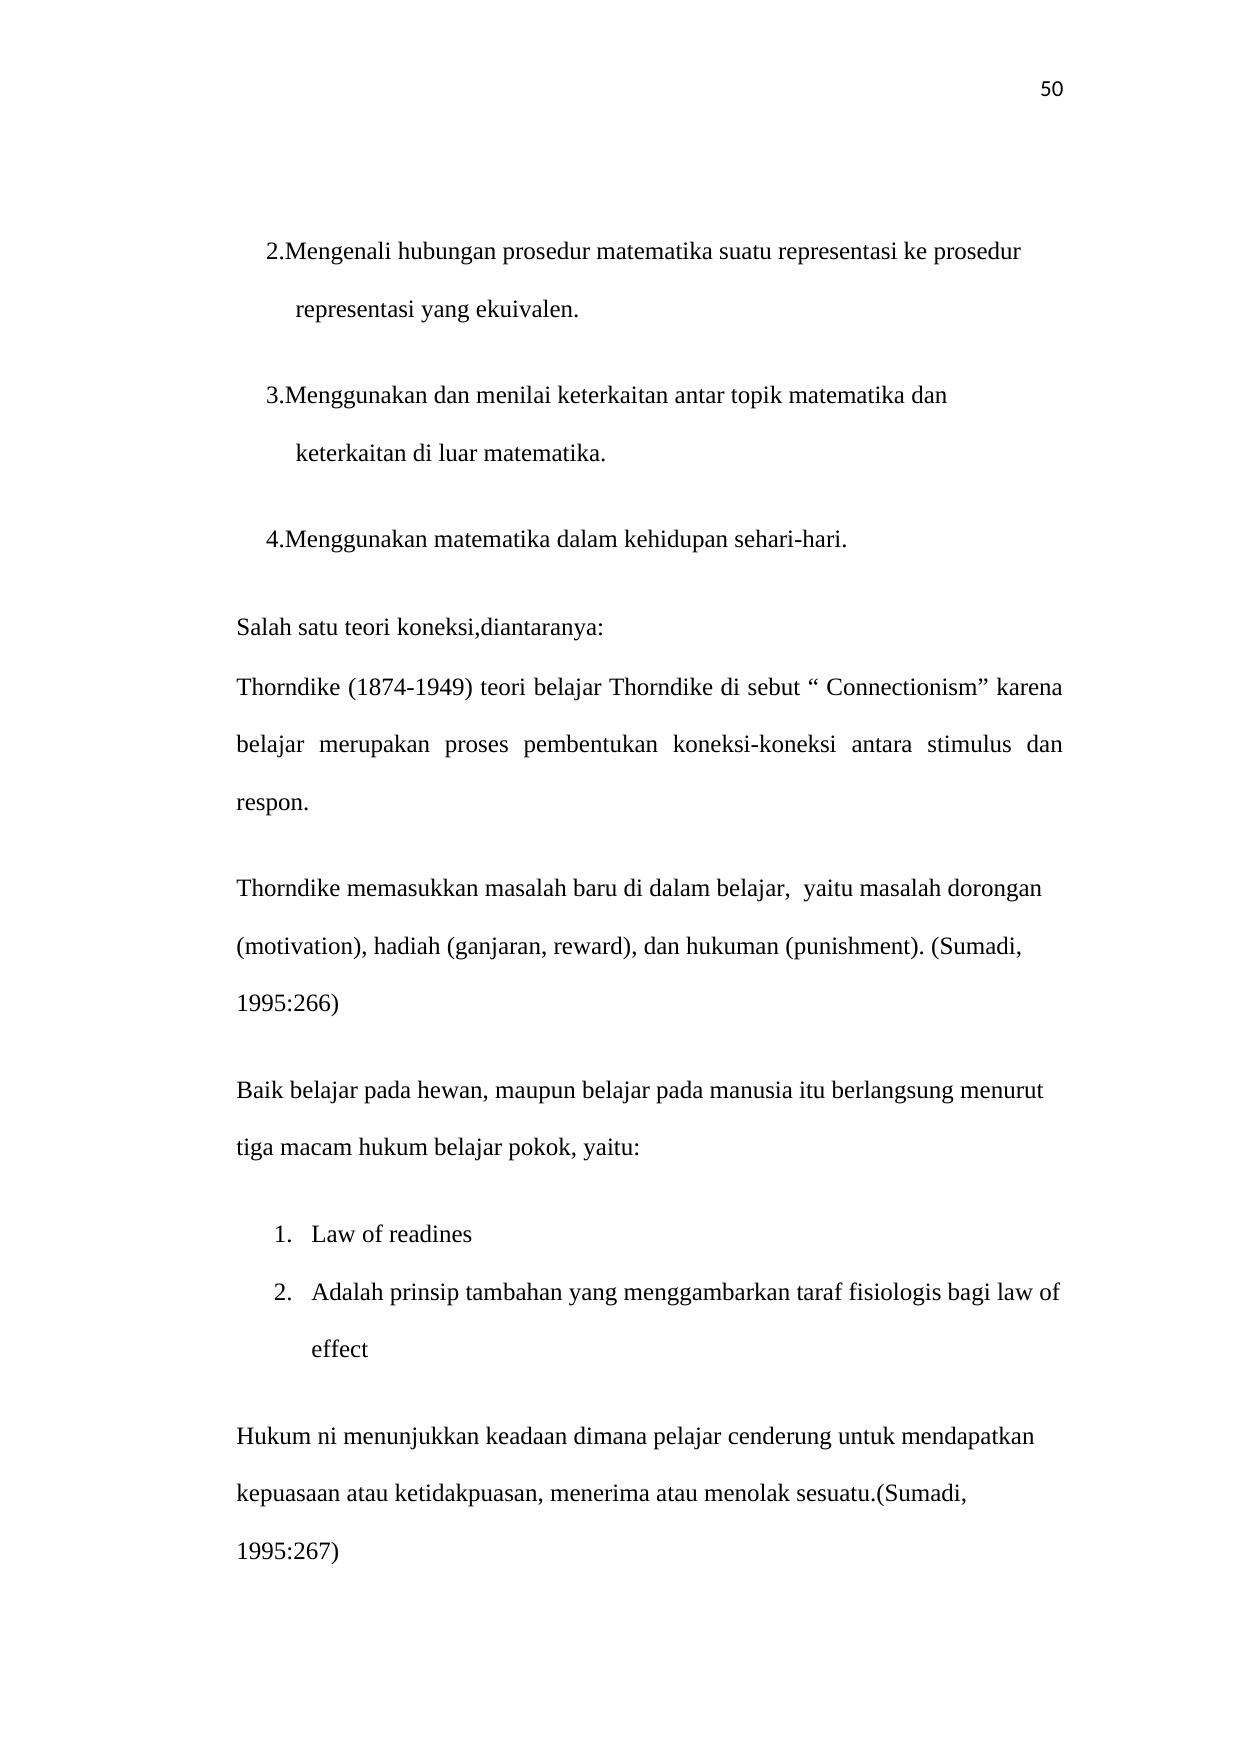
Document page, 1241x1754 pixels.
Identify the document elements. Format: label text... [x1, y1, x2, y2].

text Thorndike (1874-1949) teori belajar Thorndike di sebut “ Connectionism” karena belajar merupakan proses pembentukan koneksi-koneksi antara stimulus dan respon. [236, 672, 1063, 815]
text Salah satu teori koneksi,diantaranya: [236, 611, 1063, 641]
text Baik belajar pada hewan, maupun belajar pada manusia itu berlangsung menurut tiga macam hukum belajar pokok, yaitu: [236, 1075, 1063, 1161]
text 2.Mengenali hubungan prosedur matematika suatu representasi ke prosedur representasi yang ekuivalen. [266, 236, 1063, 322]
text Hukum ni menunjukkan keadaan dimana pelajar cenderung untuk mendapatkan kepuasaan atau ketidakpuasan, menerima atau menolak sesuatu.(Sumadi, 1995:267) [236, 1421, 1063, 1564]
list Adalah prinsip tambahan yang menggambarkan taraf fisiologis bagi law of effect [274, 1277, 1063, 1363]
list Law of readines [274, 1219, 1063, 1248]
text 4.Menggunakan matematika dalam kehidupan sehari-hari. [236, 524, 1063, 553]
text 3.Menggunakan dan menilai keterkaitan antar topik matematika dan keterkaitan di luar matematika. [266, 380, 1063, 467]
text Thorndike memasukkan masalah baru di dalam belajar, yaitu masalah dorongan (motivation), hadiah (ganjaran, reward), dan hukuman (punishment). (Sumadi, 1995:266) [236, 873, 1063, 1017]
